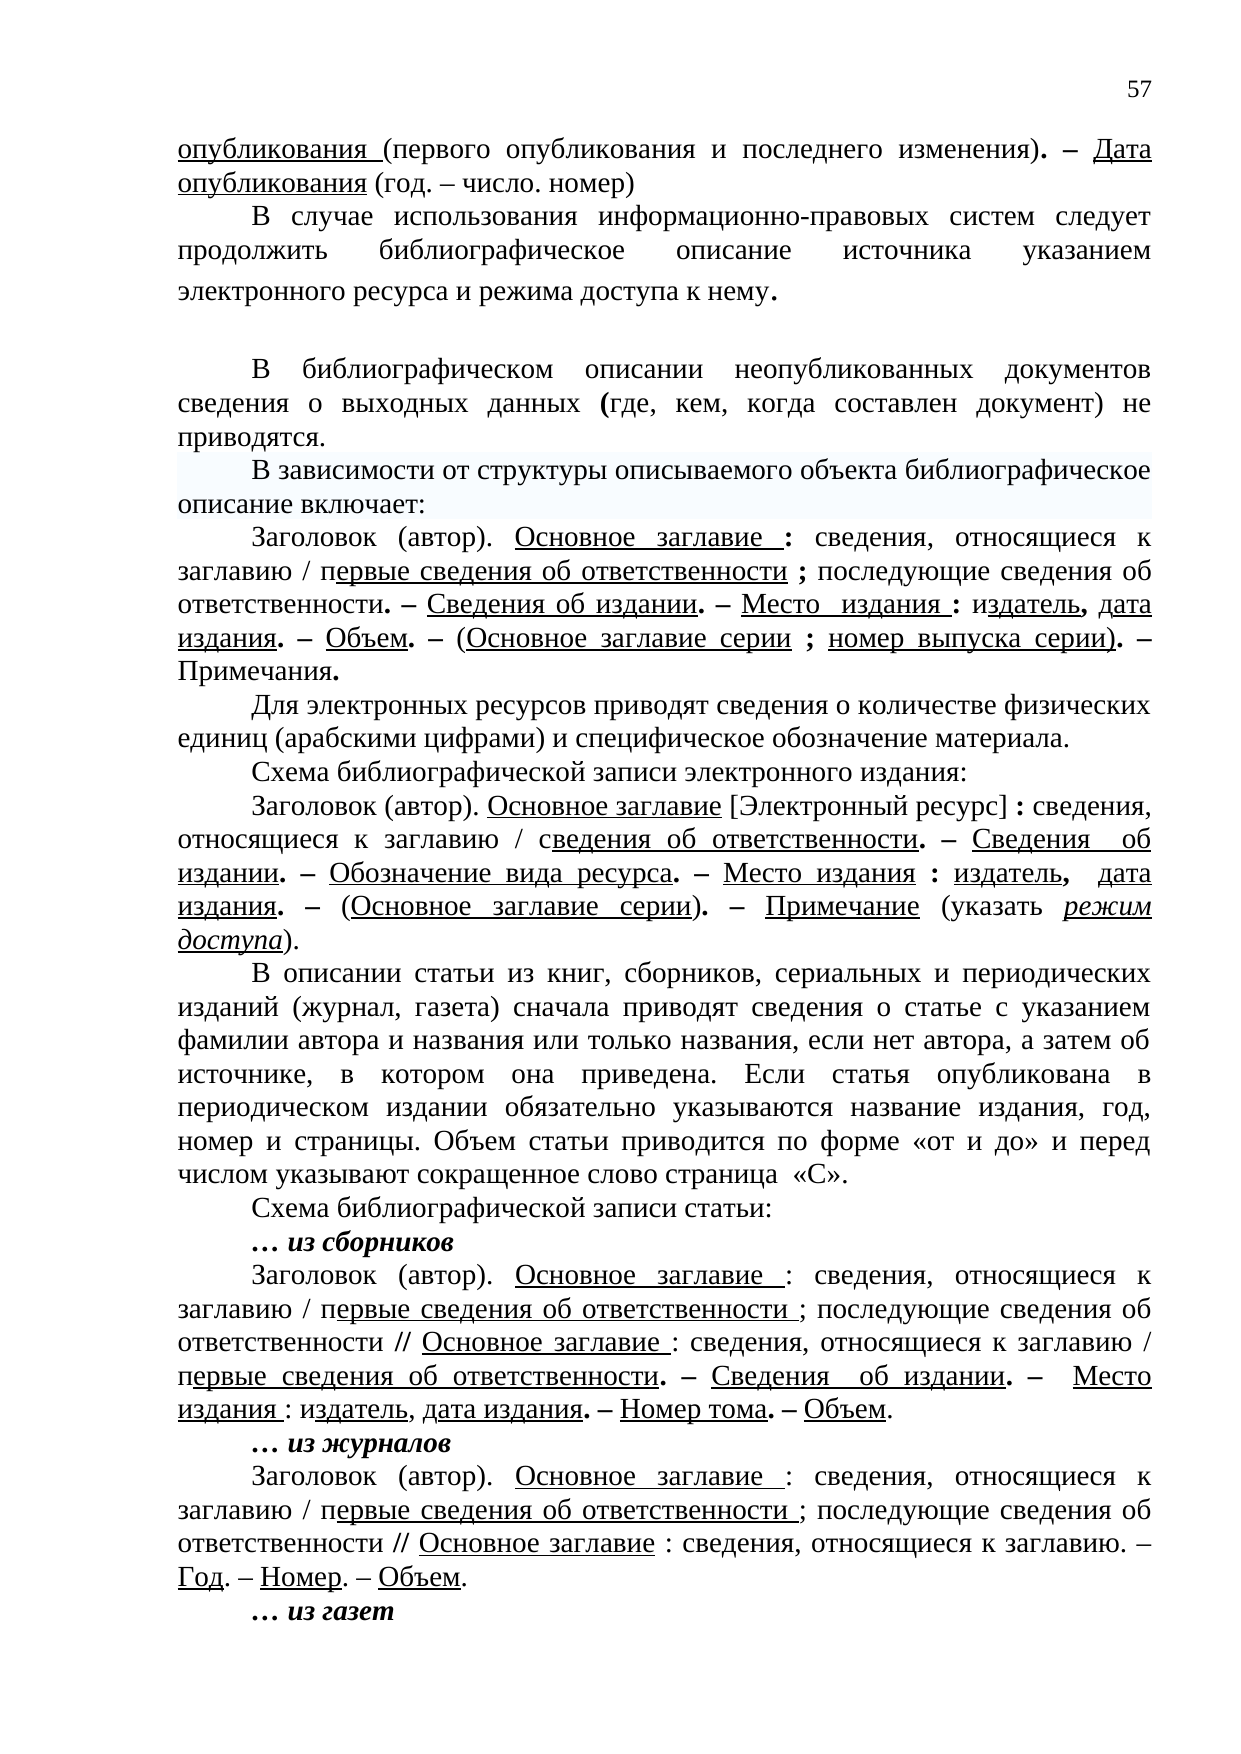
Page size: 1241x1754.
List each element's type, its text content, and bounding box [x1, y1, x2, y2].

text Заголовок (автор). Основное заглавие : сведения, относящиеся к заглавию / первые сведения об ответственности ; последующие сведения об ответственности // Основное заглавие : сведения, относящиеся к заглавию. – Год. – Номер. – Объем. [177, 1458, 1152, 1593]
text Схема библиографической записи статьи: [177, 1190, 1152, 1224]
text В описании статьи из книг, сборников, сериальных и периодических изданий (журнал, газета) сначала приводят сведения о статье с указанием фамилии автора и названия или только названия, если нет автора, а затем об источнике, в котором она приведена. Если статья опубликована в периодическом издании обязательно указываются название издания, год, номер и страницы. Объем статьи приводится по форме «от и до» и перед числом указывают сокращенное слово страница «С». [177, 955, 1152, 1190]
text Заголовок (автор). Основное заглавие : сведения, относящиеся к заглавию / первые сведения об ответственности ; последующие сведения об ответственности. – Сведения об издании. – Место издания : издатель, дата издания. – Объем. – (Основное заглавие серии ; номер выпуска серии). – Примечания. [177, 519, 1152, 687]
text … из журналов [177, 1425, 1152, 1458]
text В случае использования информационно-правовых систем следует продолжить библиографическое описание источника указанием электронного ресурса и режима доступа к нему. [177, 198, 1152, 308]
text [177, 131, 1152, 198]
text Заголовок (автор). Основное заглавие [Электронный ресурс] : сведения, относящиеся к заглавию / сведения об ответственности. – Сведения об издании. – Обозначение вида ресурса. – Место издания : издатель, дата издания. – (Основное заглавие серии). – Примечание (указать режим доступа). [177, 788, 1152, 955]
text Схема библиографической записи электронного издания: [177, 754, 1152, 788]
text В зависимости от структуры описываемого объекта библиографическое описание включает: [177, 452, 1152, 519]
text … из сборников [177, 1224, 1152, 1257]
text Для электронных ресурсов приводят сведения о количестве физических единиц (арабскими цифрами) и специфическое обозначение материала. [177, 687, 1152, 754]
text … из газет [177, 1593, 1152, 1626]
text В библиографическом описании неопубликованных документов сведения о выходных данных (где, кем, когда составлен документ) не приводятся. [177, 352, 1152, 452]
text Заголовок (автор). Основное заглавие : сведения, относящиеся к заглавию / первые сведения об ответственности ; последующие сведения об ответственности // Основное заглавие : сведения, относящиеся к заглавию / первые сведения об ответственности. – Сведения об издании. – Место издания : издатель, дата издания. – Номер тома. – Объем. [177, 1257, 1152, 1425]
